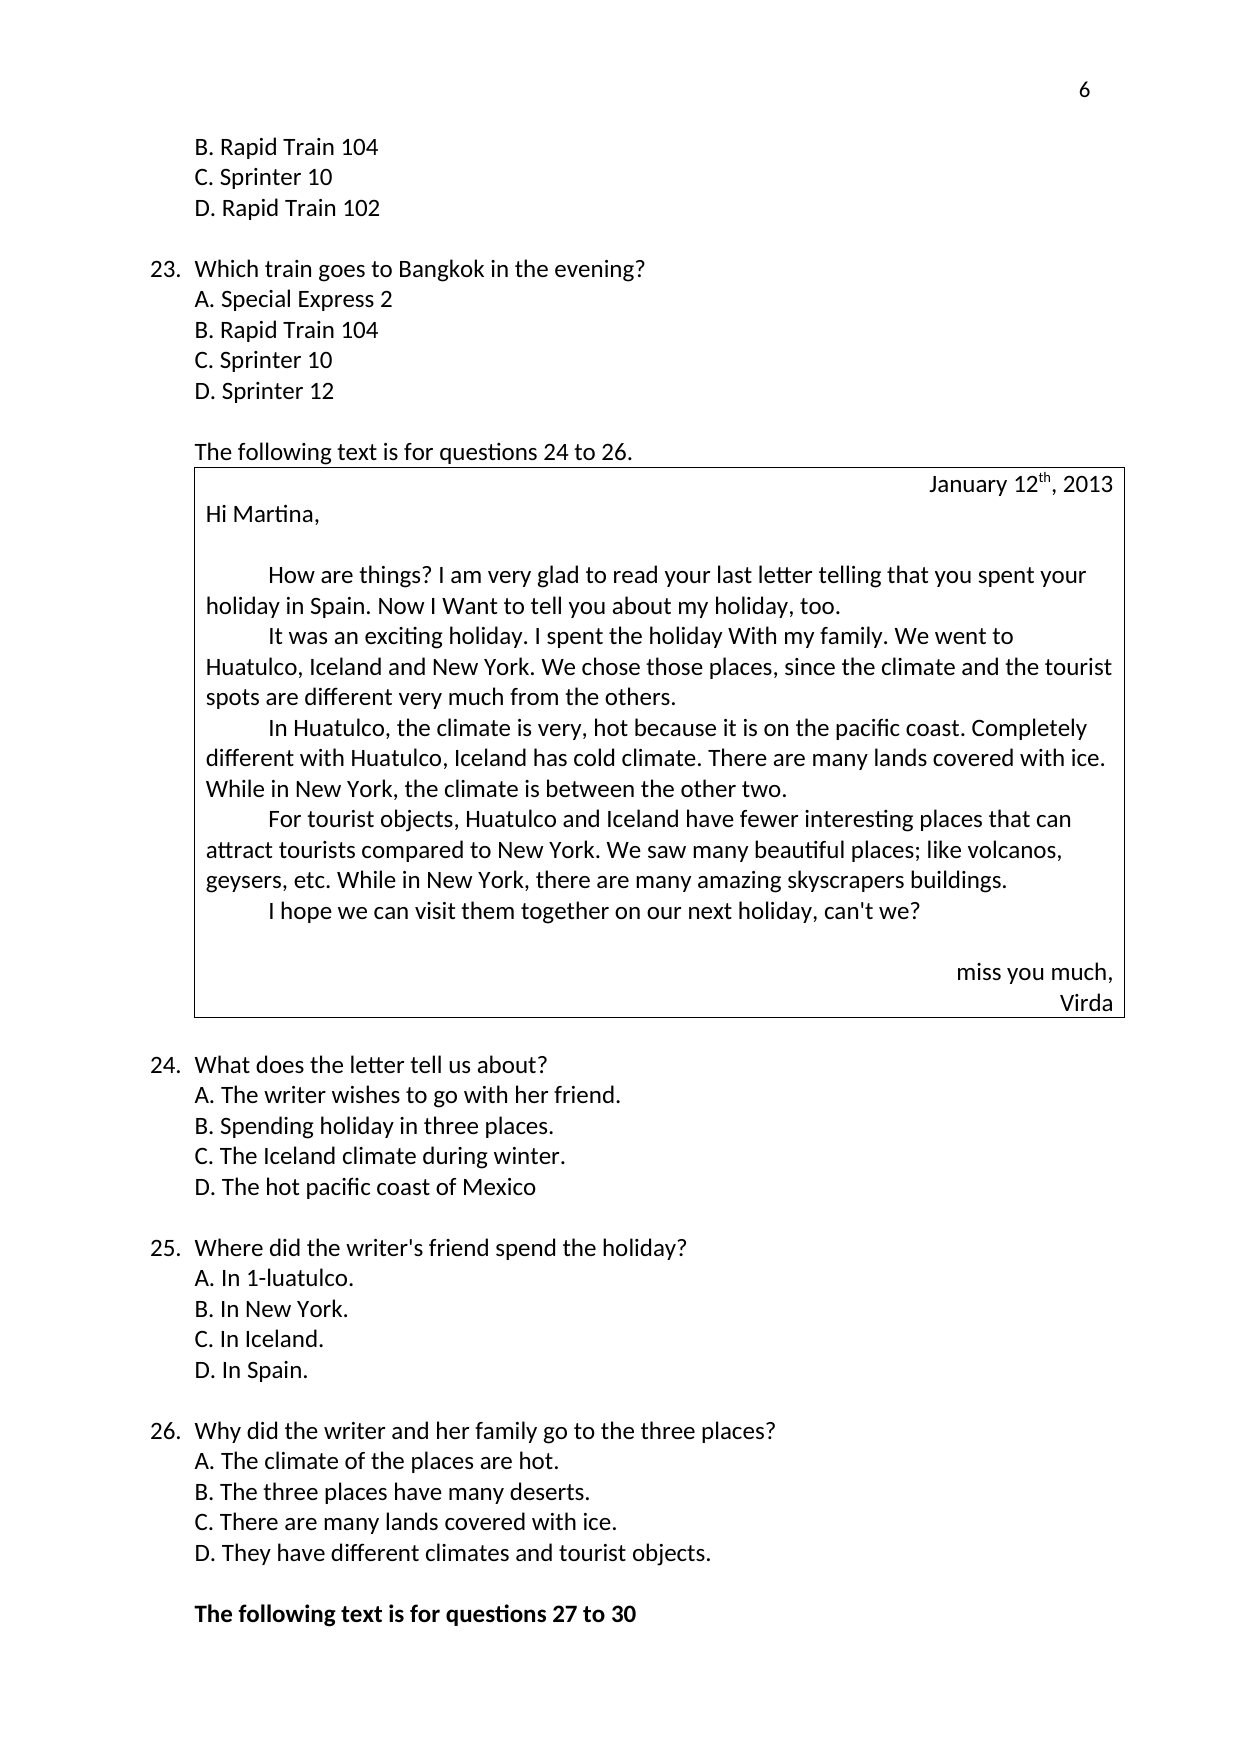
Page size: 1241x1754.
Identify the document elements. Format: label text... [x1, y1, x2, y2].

text B. Spending holiday in three places. [194, 1110, 1090, 1140]
list Why did the writer and her family go to the three places? [150, 1415, 1090, 1446]
list Which train goes to Bangkok in the evening? [150, 253, 1090, 284]
list Where did the writer's friend spend the holiday? [150, 1232, 1090, 1262]
text B. Rapid Train 104 [194, 314, 1090, 345]
text C. The Iceland climate during winter. [194, 1140, 1090, 1171]
text C. There are many lands covered with ice. [194, 1507, 1090, 1537]
text The following text is for questions 24 to 26. [194, 436, 1090, 467]
text C. Sprinter 10 [194, 162, 1090, 192]
text B. In New York. [194, 1293, 1090, 1323]
text D. In Spain. [194, 1354, 1090, 1384]
text C. In Iceland. [194, 1323, 1090, 1354]
text D. Rapid Train 102 [194, 192, 1090, 223]
text D. Sprinter 12 [194, 375, 1090, 406]
text A. The climate of the places are hot. [194, 1446, 1090, 1476]
list What does the letter tell us about? [150, 1049, 1090, 1079]
text A. In 1-luatulco. [194, 1262, 1090, 1293]
text A. Special Express 2 [194, 284, 1090, 314]
table_header January 12th, 2013 Hi Martina, How are things? I am very glad to read your last letter telling that you spent your holiday in Spain. Now I Want to tell you about my holiday, too. It was an exciting holiday. I spent the holiday With my family. We went to Huatulco, Iceland and New York. We chose those places, since the climate and the tourist spots are different very much from the others. In Huatulco, the climate is very, hot because it is on the pacific coast. Completely different with Huatulco, Iceland has cold climate. There are many lands covered with ice. While in New York, the climate is between the other two. For tourist objects, Huatulco and Iceland have fewer interesting places that can attract tourists compared to New York. We saw many beautiful places; like volcanos, geysers, etc. While in New York, there are many amazing skyscrapers buildings. I hope we can visit them together on our next holiday, can't we? miss you much, Virda [195, 468, 1124, 1017]
text The following text is for questions 27 to 30 [194, 1598, 1090, 1629]
text D. The hot pacific coast of Mexico [194, 1171, 1090, 1201]
text C. Sprinter 10 [194, 345, 1090, 375]
text B. The three places have many deserts. [194, 1476, 1090, 1507]
text B. Rapid Train 104 [194, 131, 1090, 162]
text D. They have different climates and tourist objects. [194, 1537, 1090, 1568]
text A. The writer wishes to go with her friend. [194, 1079, 1090, 1110]
